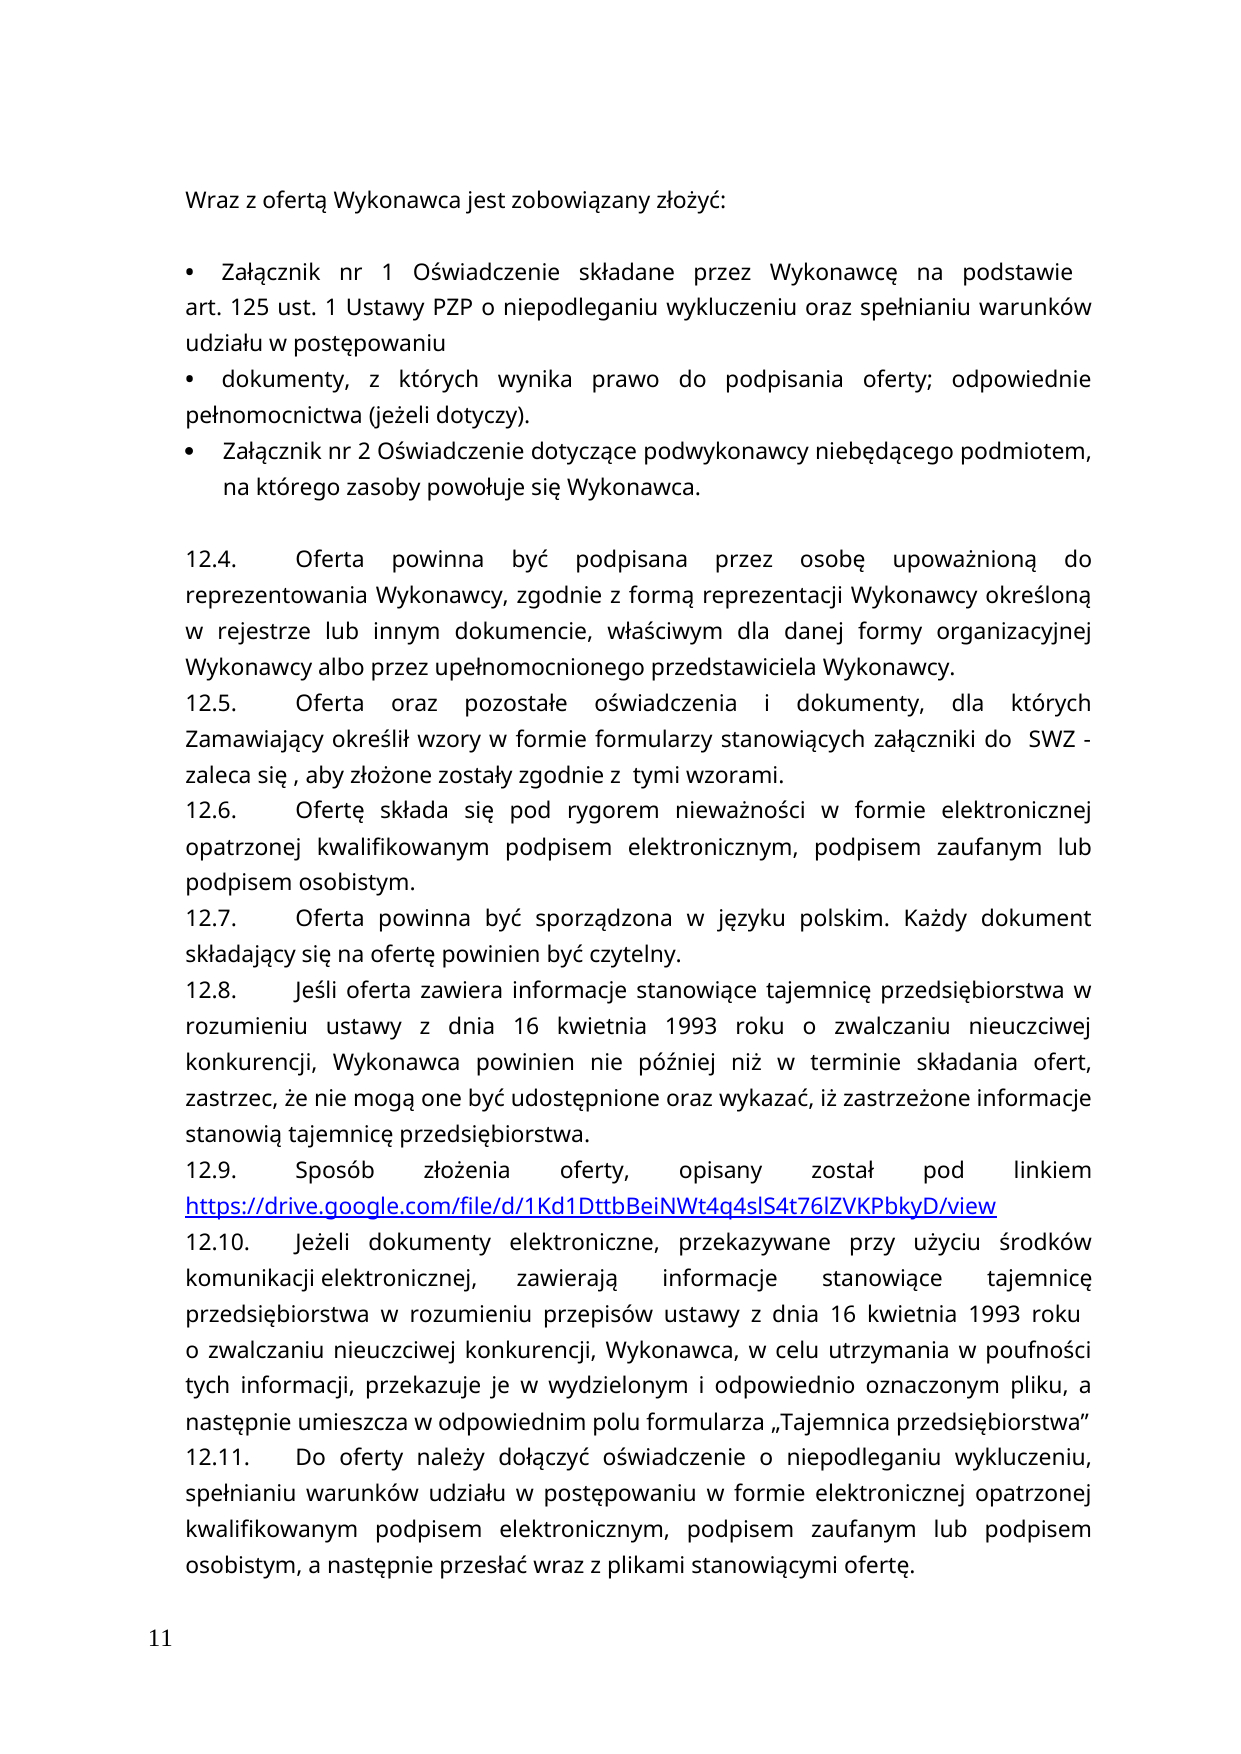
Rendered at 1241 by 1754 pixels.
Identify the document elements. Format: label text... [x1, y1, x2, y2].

text • dokumenty, z których wynika prawo do podpisania oferty; odpowiednie pełnomocnictwa (jeżeli dotyczy). [185, 363, 1093, 430]
list Załącznik nr 2 Oświadczenie dotyczące podwykonawcy niebędącego podmiotem, na którego zasoby powołuje się Wykonawca. [185, 435, 1093, 502]
text 12.9. Sposób złożenia oferty, opisany został pod linkiem https://drive.google.com/file/d/1Kd1DttbBeiNWt4q4slS4t76lZVKPbkyD/view [185, 1154, 1093, 1221]
text 12.5. Oferta oraz pozostałe oświadczenia i dokumenty, dla których Zamawiający określił wzory w formie formularzy stanowiących załączniki do SWZ - zaleca się , aby złożone zostały zgodnie z tymi wzorami. [185, 687, 1093, 790]
text Wraz z ofertą Wykonawca jest zobowiązany złożyć: [185, 148, 1093, 215]
text 12.11. Do oferty należy dołączyć oświadczenie o niepodleganiu wykluczeniu, spełnianiu warunków udziału w postępowaniu w formie elektronicznej opatrzonej kwalifikowanym podpisem elektronicznym, podpisem zaufanym lub podpisem osobistym, a następnie przesłać wraz z plikami stanowiącymi ofertę. [185, 1441, 1093, 1580]
text 12.10. Jeżeli dokumenty elektroniczne, przekazywane przy użyciu środków komunikacji elektronicznej, zawierają informacje stanowiące tajemnicę przedsiębiorstwa w rozumieniu przepisów ustawy z dnia 16 kwietnia 1993 roku o zwalczaniu nieuczciwej konkurencji, Wykonawca, w celu utrzymania w poufności tych informacji, przekazuje je w wydzielonym i odpowiednio oznaczonym pliku, a następnie umieszcza w odpowiednim polu formularza „Tajemnica przedsiębiorstwa” [185, 1226, 1093, 1437]
text 12.8. Jeśli oferta zawiera informacje stanowiące tajemnicę przedsiębiorstwa w rozumieniu ustawy z dnia 16 kwietnia 1993 roku o zwalczaniu nieuczciwej konkurencji, Wykonawca powinien nie później niż w terminie składania ofert, zastrzec, że nie mogą one być udostępnione oraz wykazać, iż zastrzeżone informacje stanowią tajemnicę przedsiębiorstwa. [185, 974, 1093, 1149]
text • Załącznik nr 1 Oświadczenie składane przez Wykonawcę na podstawie art. 125 ust. 1 Ustawy PZP o niepodleganiu wykluczeniu oraz spełnianiu warunków udziału w postępowaniu [185, 255, 1093, 358]
text 12.7. Oferta powinna być sporządzona w języku polskim. Każdy dokument składający się na ofertę powinien być czytelny. [185, 902, 1093, 969]
text 12.4. Oferta powinna być podpisana przez osobę upoważnioną do reprezentowania Wykonawcy, zgodnie z formą reprezentacji Wykonawcy określoną w rejestrze lub innym dokumencie, właściwym dla danej formy organizacyjnej Wykonawcy albo przez upełnomocnionego przedstawiciela Wykonawcy. [185, 543, 1093, 682]
text 12.6. Ofertę składa się pod rygorem nieważności w formie elektronicznej opatrzonej kwalifikowanym podpisem elektronicznym, podpisem zaufanym lub podpisem osobistym. [185, 794, 1093, 898]
